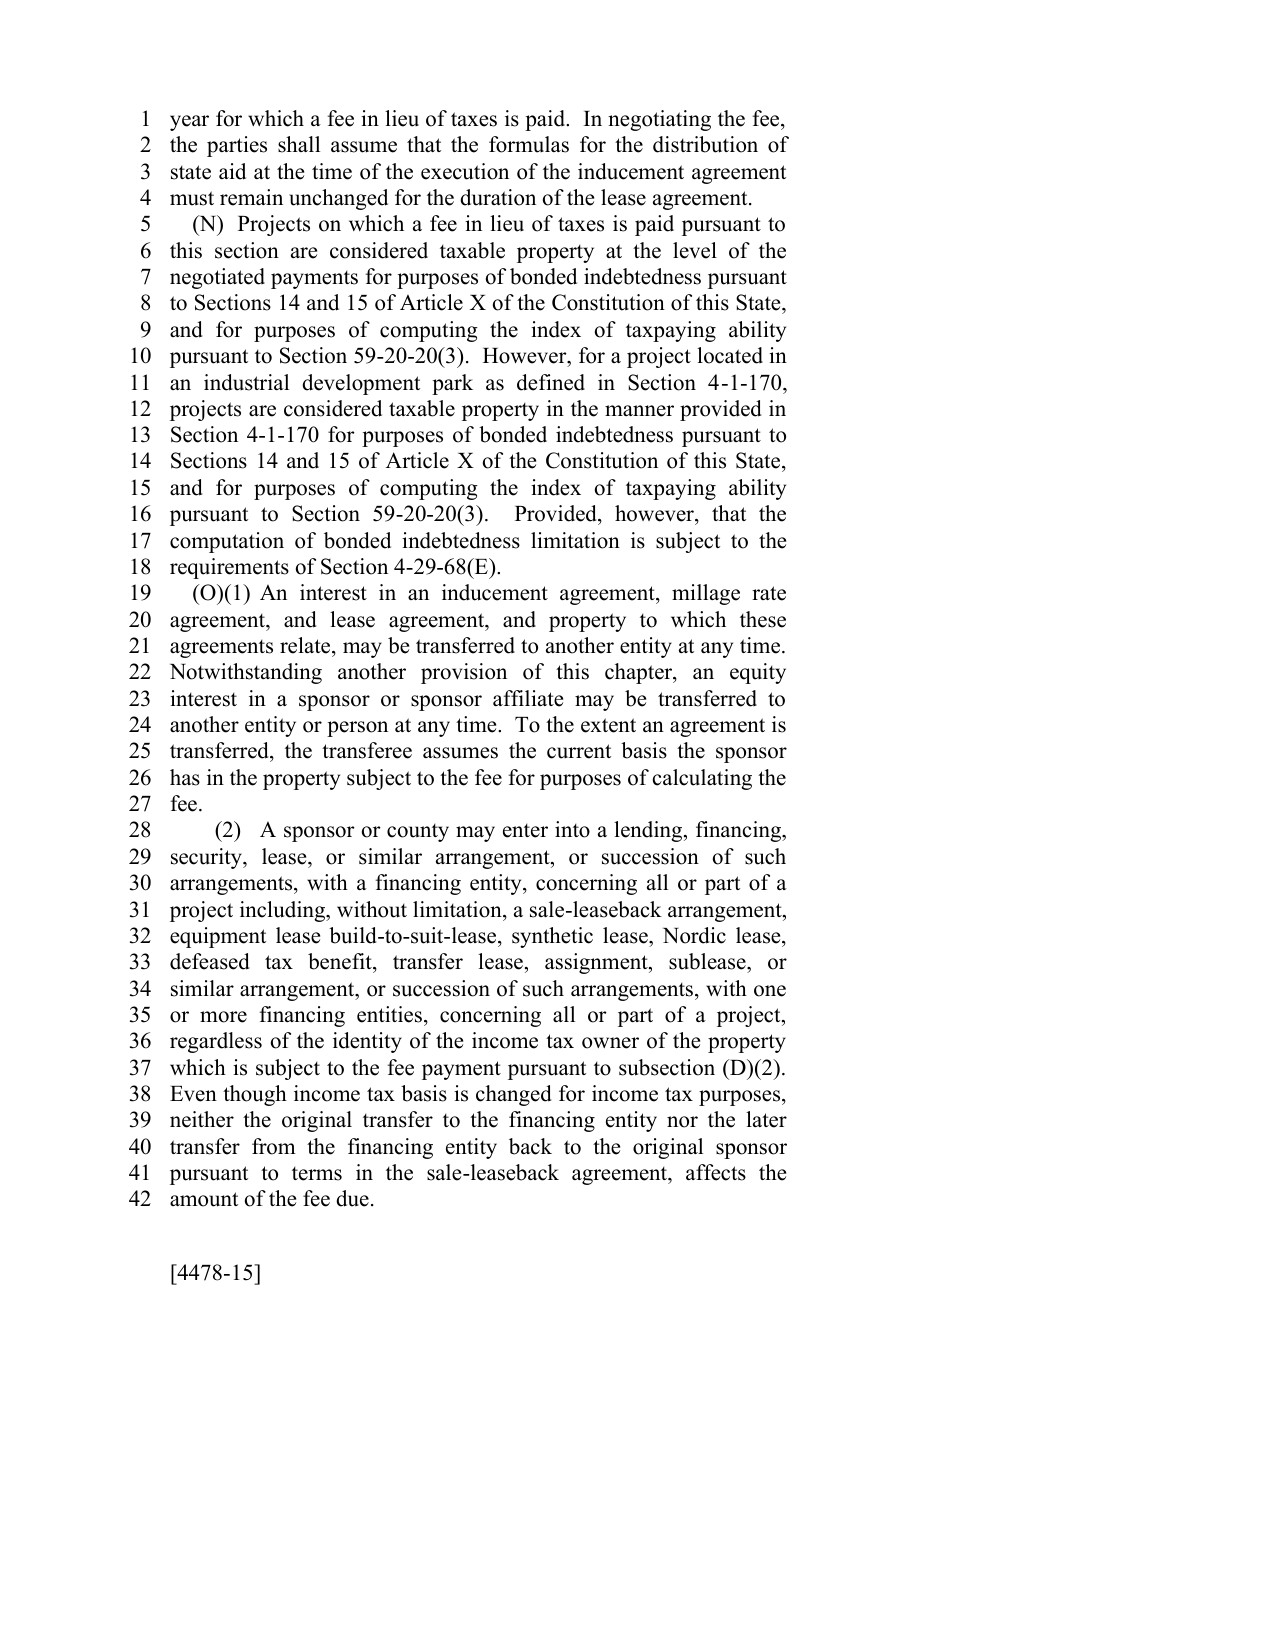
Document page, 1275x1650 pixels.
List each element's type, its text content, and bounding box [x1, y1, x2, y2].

text (N) Projects on which a fee in lieu of taxes is paid pursuant to this section are considered taxable property at the level of the negotiated payments for purposes of bonded indebtedness pursuant to Sections 14 and 15 of Article X of the Constitution of this State, and for purposes of computing the index of taxpaying ability pursuant to Section 59-20-20(3). However, for a project located in an industrial development park as defined in Section 4-1-170, projects are considered taxable property in the manner provided in Section 4-1-170 for purposes of bonded indebtedness pursuant to Sections 14 and 15 of Article X of the Constitution of this State, and for purposes of computing the index of taxpaying ability pursuant to Section 59-20-20(3). Provided, however, that the computation of bonded indebtedness limitation is subject to the requirements of Section 4-29-68(E). [169, 210, 787, 579]
text (O)(1) An interest in an inducement agreement, millage rate agreement, and lease agreement, and property to which these agreements relate, may be transferred to another entity at any time. Notwithstanding another provision of this chapter, an equity interest in a sponsor or sponsor affiliate may be transferred to another entity or person at any time. To the extent an agreement is transferred, the transferee assumes the current basis the sponsor has in the property subject to the fee for purposes of calculating the fee. [169, 579, 787, 817]
text (2) A sponsor or county may enter into a lending, financing, security, lease, or similar arrangement, or succession of such arrangements, with a financing entity, concerning all or part of a project including, without limitation, a sale-leaseback arrangement, equipment lease build-to-suit-lease, synthetic lease, Nordic lease, defeased tax benefit, transfer lease, assignment, sublease, or similar arrangement, or succession of such arrangements, with one or more financing entities, concerning all or part of a project, regardless of the identity of the income tax owner of the property which is subject to the fee payment pursuant to subsection (D)(2). Even though income tax basis is changed for income tax purposes, neither the original transfer to the financing entity nor the later transfer from the financing entity back to the original sponsor pursuant to terms in the sale-leaseback agreement, affects the amount of the fee due. [169, 817, 787, 1212]
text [169, 105, 787, 210]
